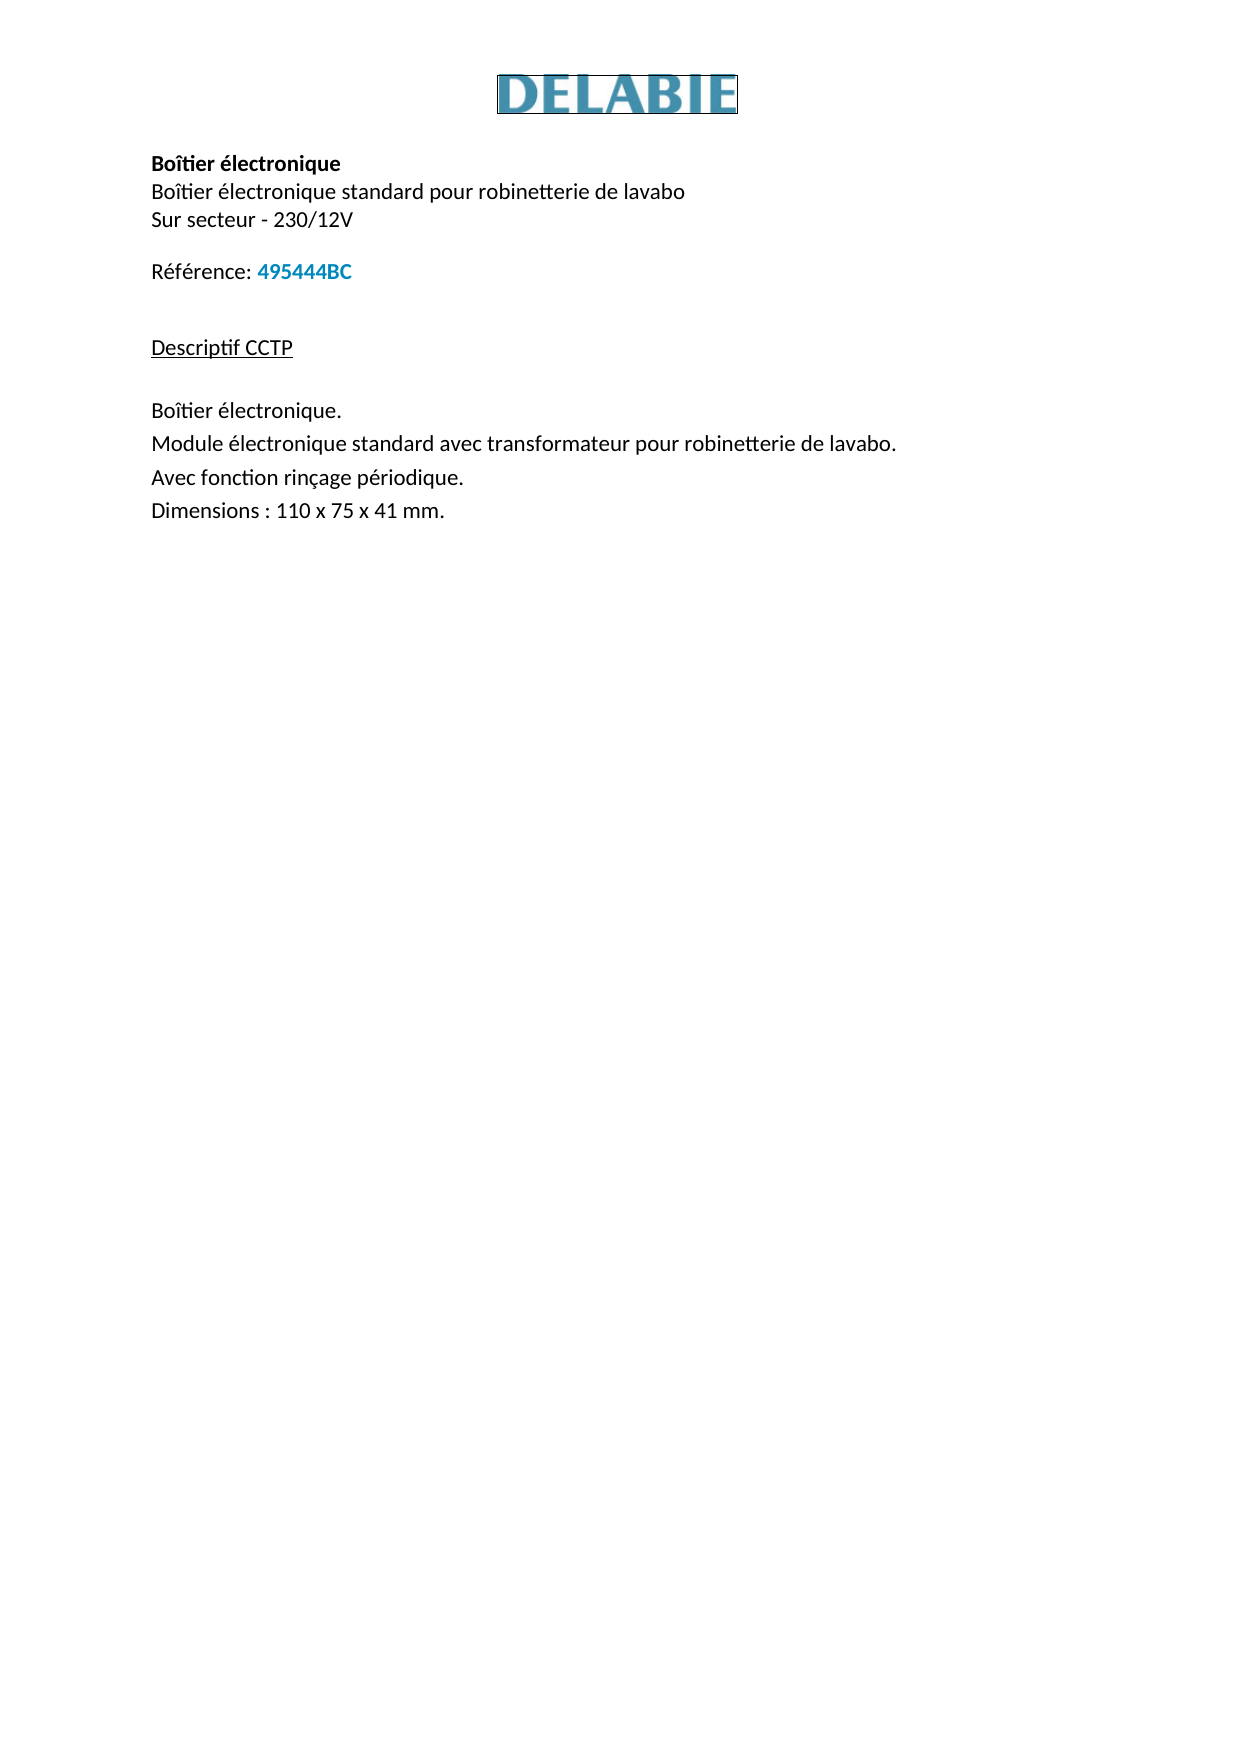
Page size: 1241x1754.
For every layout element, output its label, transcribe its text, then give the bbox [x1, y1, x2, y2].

text Sur secteur - 230/12V [151, 205, 1084, 233]
text Boîtier électronique. [151, 396, 1084, 424]
text Avec fonction rinçage périodique. [151, 463, 1084, 491]
text Boîtier électronique [151, 149, 1084, 177]
picture [498, 76, 737, 113]
text Module électronique standard avec transformateur pour robinetterie de lavabo. [151, 429, 1084, 458]
text Dimensions : 110 x 75 x 41 mm. [151, 497, 1084, 525]
text Boîtier électronique standard pour robinetterie de lavabo [151, 177, 1084, 205]
text Référence: 495444BC [151, 257, 1084, 285]
text Descriptif CCTP [151, 333, 1084, 361]
